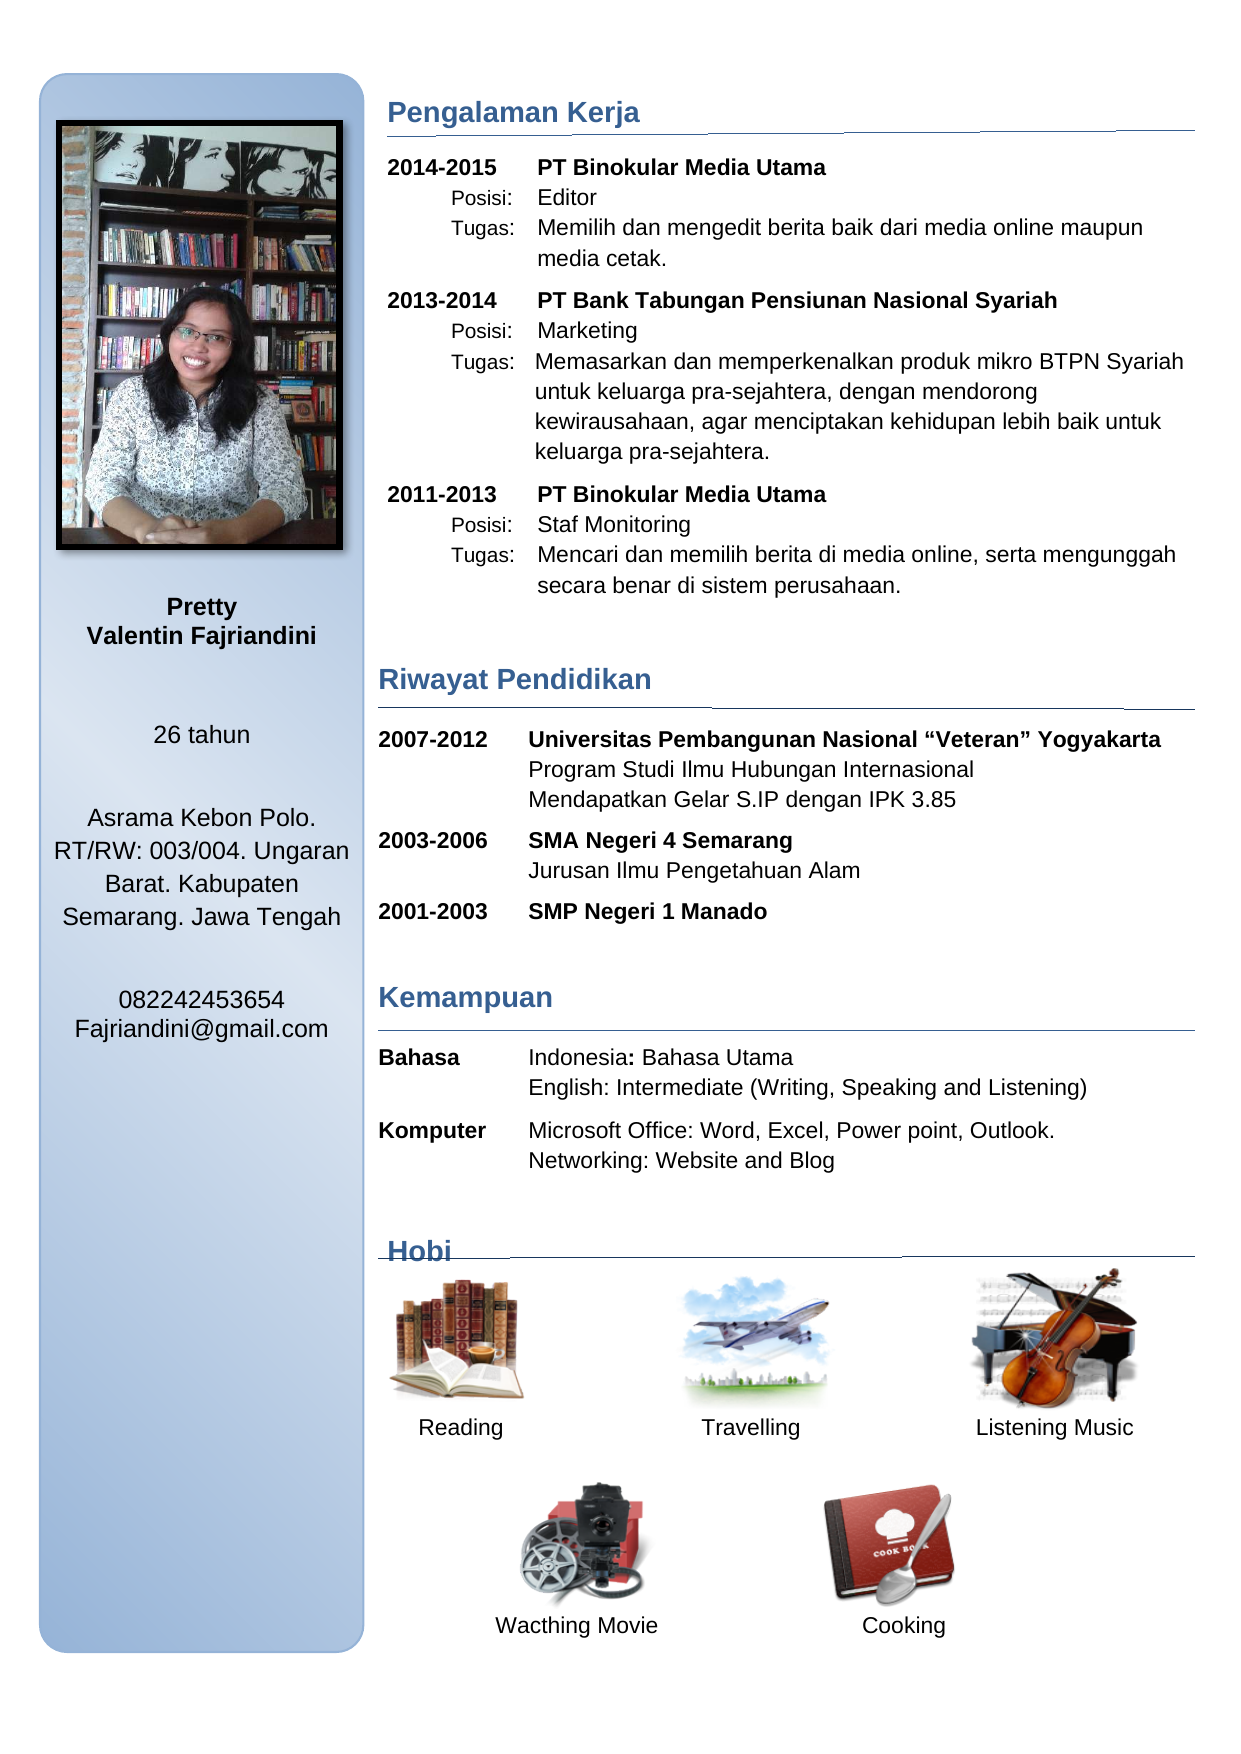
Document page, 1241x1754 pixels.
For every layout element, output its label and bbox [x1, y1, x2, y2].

picture [514, 1478, 657, 1609]
picture [822, 1474, 956, 1609]
picture [62, 126, 336, 544]
picture [387, 1270, 527, 1411]
picture [962, 1268, 1141, 1411]
picture [675, 1270, 836, 1411]
